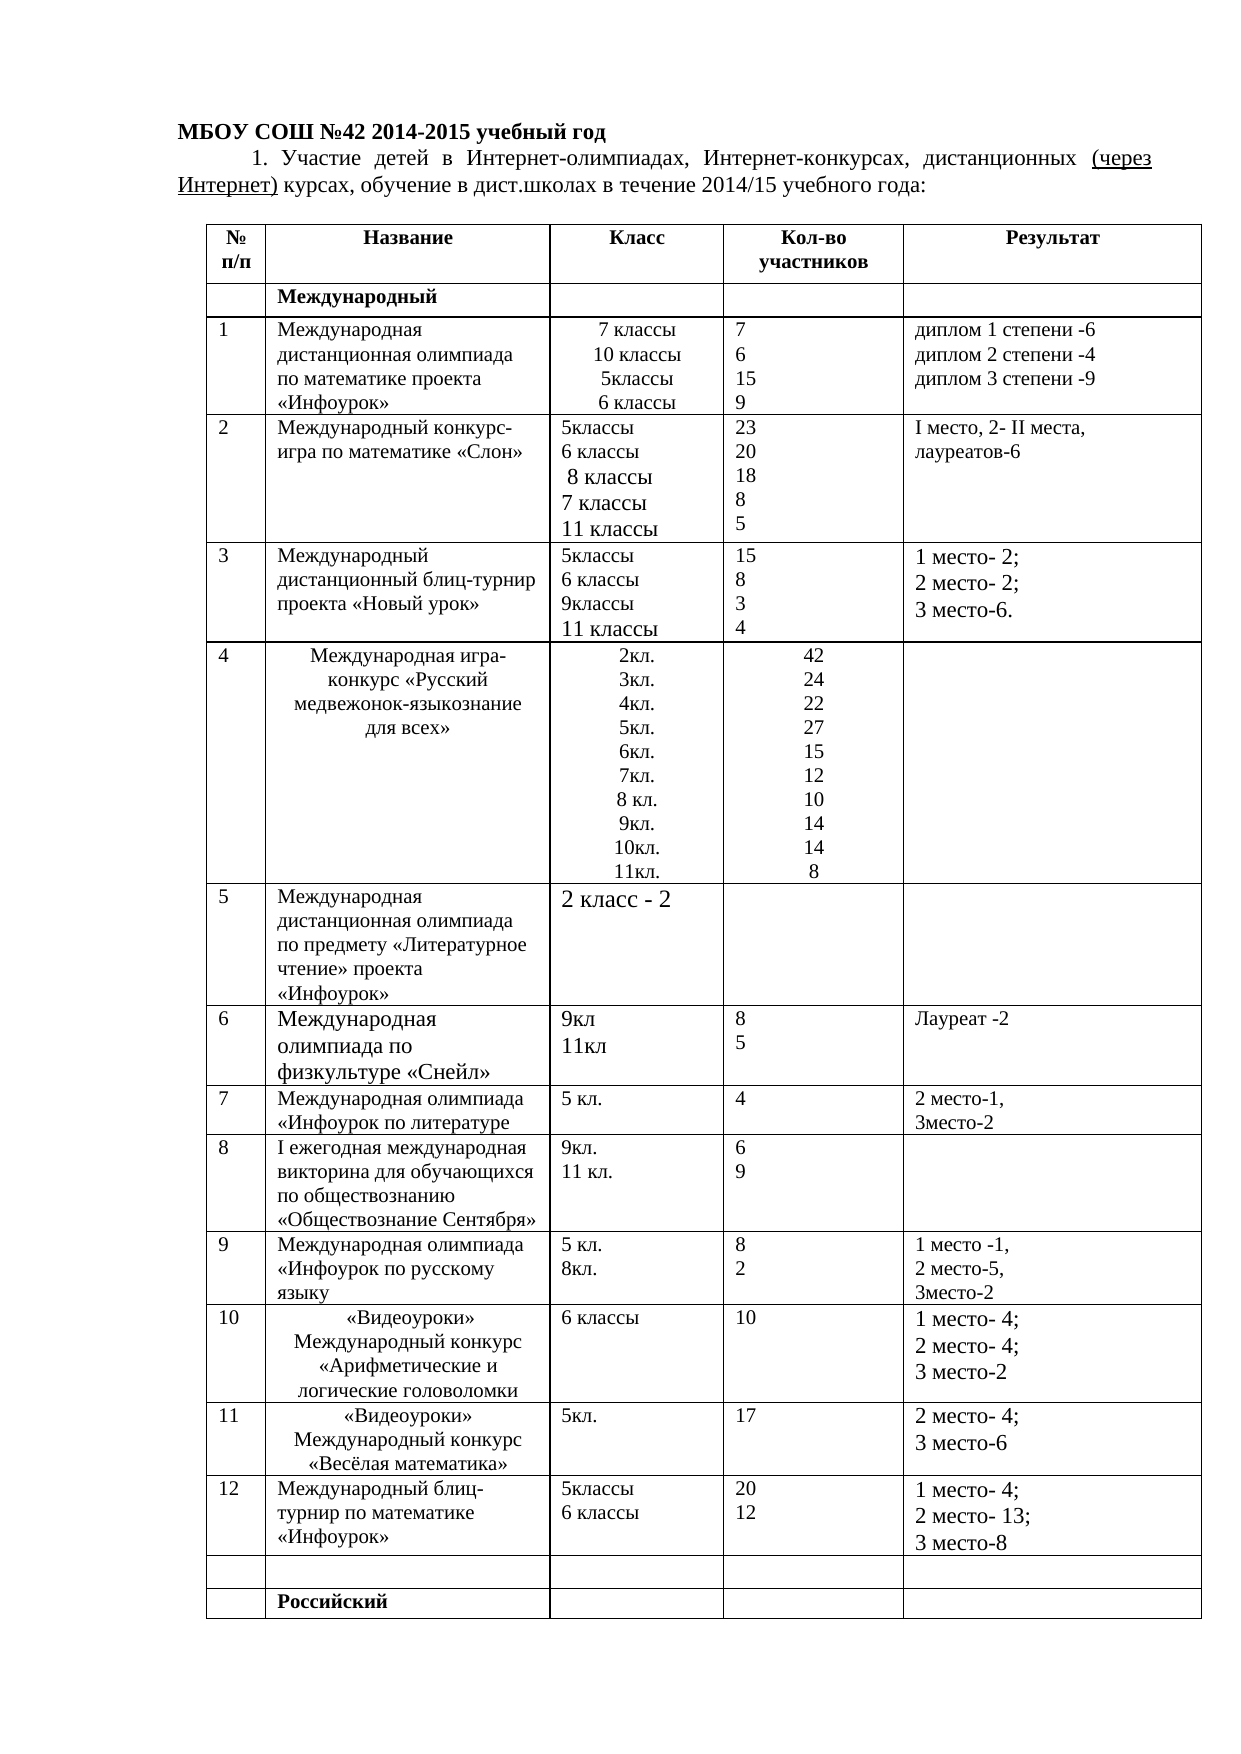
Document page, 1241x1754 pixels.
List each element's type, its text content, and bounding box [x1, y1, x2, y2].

table_cell 10 [724, 1305, 903, 1402]
table_cell 9кл. 11 кл. [551, 1135, 723, 1231]
table_cell 11 [207, 1403, 265, 1475]
text МБОУ СОШ №42 2014-2015 учебный год [177, 118, 1152, 144]
table_cell «Видеоуроки» Международный конкурс «Арифметические и логические головоломки [266, 1305, 549, 1402]
table_cell 7 классы 10 классы 5классы 6 классы [551, 318, 723, 414]
table_cell 6 [207, 1006, 265, 1084]
table_cell [904, 643, 1201, 883]
table_cell «Видеоуроки» Международный конкурс «Весёлая математика» [266, 1403, 549, 1475]
table_cell Международный конкурс-игра по математике «Слон» [266, 415, 549, 542]
table_cell 5 кл. 8кл. [551, 1232, 723, 1304]
table_cell [207, 284, 265, 316]
table_cell 5классы 6 классы 8 классы 7 классы 11 классы [551, 415, 723, 542]
table_cell Международная олимпиада «Инфоурок по литературе [266, 1086, 549, 1134]
table_cell 1 место- 4; 2 место- 4; 3 место-2 [904, 1305, 1201, 1402]
table_cell 9 [207, 1232, 265, 1304]
table_cell 8 5 [724, 1006, 903, 1084]
table_cell 6 9 [724, 1135, 903, 1231]
table_cell 10 [207, 1305, 265, 1402]
table_cell Международная игра-конкурс «Русский медвежонок-языкознание для всех» [266, 643, 549, 883]
table_cell [551, 1589, 723, 1618]
table_cell [724, 1589, 903, 1618]
table_cell 6 классы [551, 1305, 723, 1402]
table_cell 20 12 [724, 1476, 903, 1555]
table_cell [207, 1589, 265, 1618]
table_cell 1 место- 2; 2 место- 2; 3 место-6. [904, 543, 1201, 641]
table_cell [904, 1556, 1201, 1588]
table_cell [724, 884, 903, 1004]
table_cell 42 24 22 27 15 12 10 14 14 8 [724, 643, 903, 883]
table_cell 5кл. [551, 1403, 723, 1475]
table_cell [724, 1556, 903, 1588]
table_cell 4 [207, 643, 265, 883]
table_cell 2 место- 4; 3 место-6 [904, 1403, 1201, 1475]
table_cell 2кл. 3кл. 4кл. 5кл. 6кл. 7кл. 8 кл. 9кл. 10кл. 11кл. [551, 643, 723, 883]
table_cell 1 место- 4; 2 место- 13; 3 место-8 [904, 1476, 1201, 1555]
table_cell 5классы 6 классы [551, 1476, 723, 1555]
table_cell 17 [724, 1403, 903, 1475]
table_cell 1 место -1, 2 место-5, 3место-2 [904, 1232, 1201, 1304]
table_cell 3 [207, 543, 265, 641]
table_cell диплом 1 степени -6 диплом 2 степени -4 диплом 3 степени -9 [904, 318, 1201, 414]
table_cell [551, 284, 723, 316]
table_cell 12 [207, 1476, 265, 1555]
table_cell Международный блиц-турнир по математике «Инфоурок» [266, 1476, 549, 1555]
table_cell [724, 284, 903, 316]
table_cell [266, 1556, 549, 1588]
table_cell 5 [207, 884, 265, 1004]
table_cell 5 кл. [551, 1086, 723, 1134]
table_cell [904, 884, 1201, 1004]
table_cell Российский [266, 1589, 549, 1618]
table_cell 15 8 3 4 [724, 543, 903, 641]
table_cell 5классы 6 классы 9классы 11 классы [551, 543, 723, 641]
table_cell Международная дистанционная олимпиада по предмету «Литературное чтение» проекта «Инфоурок» [266, 884, 549, 1004]
table_cell [207, 1556, 265, 1588]
table_cell 4 [724, 1086, 903, 1134]
table_cell 2 место-1, 3место-2 [904, 1086, 1201, 1134]
table_cell Международная дистанционная олимпиада по математике проекта «Инфоурок» [266, 318, 549, 414]
table_header Класс [551, 225, 723, 283]
table_header Название [266, 225, 549, 283]
table_cell [551, 1556, 723, 1588]
table_cell 23 20 18 8 5 [724, 415, 903, 542]
table_cell Международная олимпиада по физкультуре «Снейл» [266, 1006, 549, 1084]
table_cell 8 2 [724, 1232, 903, 1304]
table_header № п/п [207, 225, 265, 283]
table_cell 7 [207, 1086, 265, 1134]
table_cell I место, 2- II места, лауреатов-6 [904, 415, 1201, 542]
table_cell 2 [207, 415, 265, 542]
table_cell Международный [266, 284, 549, 316]
table_cell Международный дистанционный блиц-турнир проекта «Новый урок» [266, 543, 549, 641]
table_cell I ежегодная международная викторина для обучающихся по обществознанию «Обществознание Сентября» [266, 1135, 549, 1231]
table_header Результат [904, 225, 1201, 283]
list Участие детей в Интернет-олимпиадах, Интернет-конкурсах, дистанционных (через Интернет) курсах, обучение в дист.школах в течение 2014/15 учебного года: [177, 144, 1152, 197]
table_cell 8 [207, 1135, 265, 1231]
table_cell 2 класс - 2 [551, 884, 723, 1004]
table_cell [904, 1135, 1201, 1231]
table_cell 7 6 15 9 [724, 318, 903, 414]
table_cell 9кл 11кл [551, 1006, 723, 1084]
table_cell Международная олимпиада «Инфоурок по русскому языку [266, 1232, 549, 1304]
table_cell [904, 284, 1201, 316]
table_cell Лауреат -2 [904, 1006, 1201, 1084]
table_cell 1 [207, 318, 265, 414]
table_header Кол-во участников [724, 225, 903, 283]
table_cell [904, 1589, 1201, 1618]
